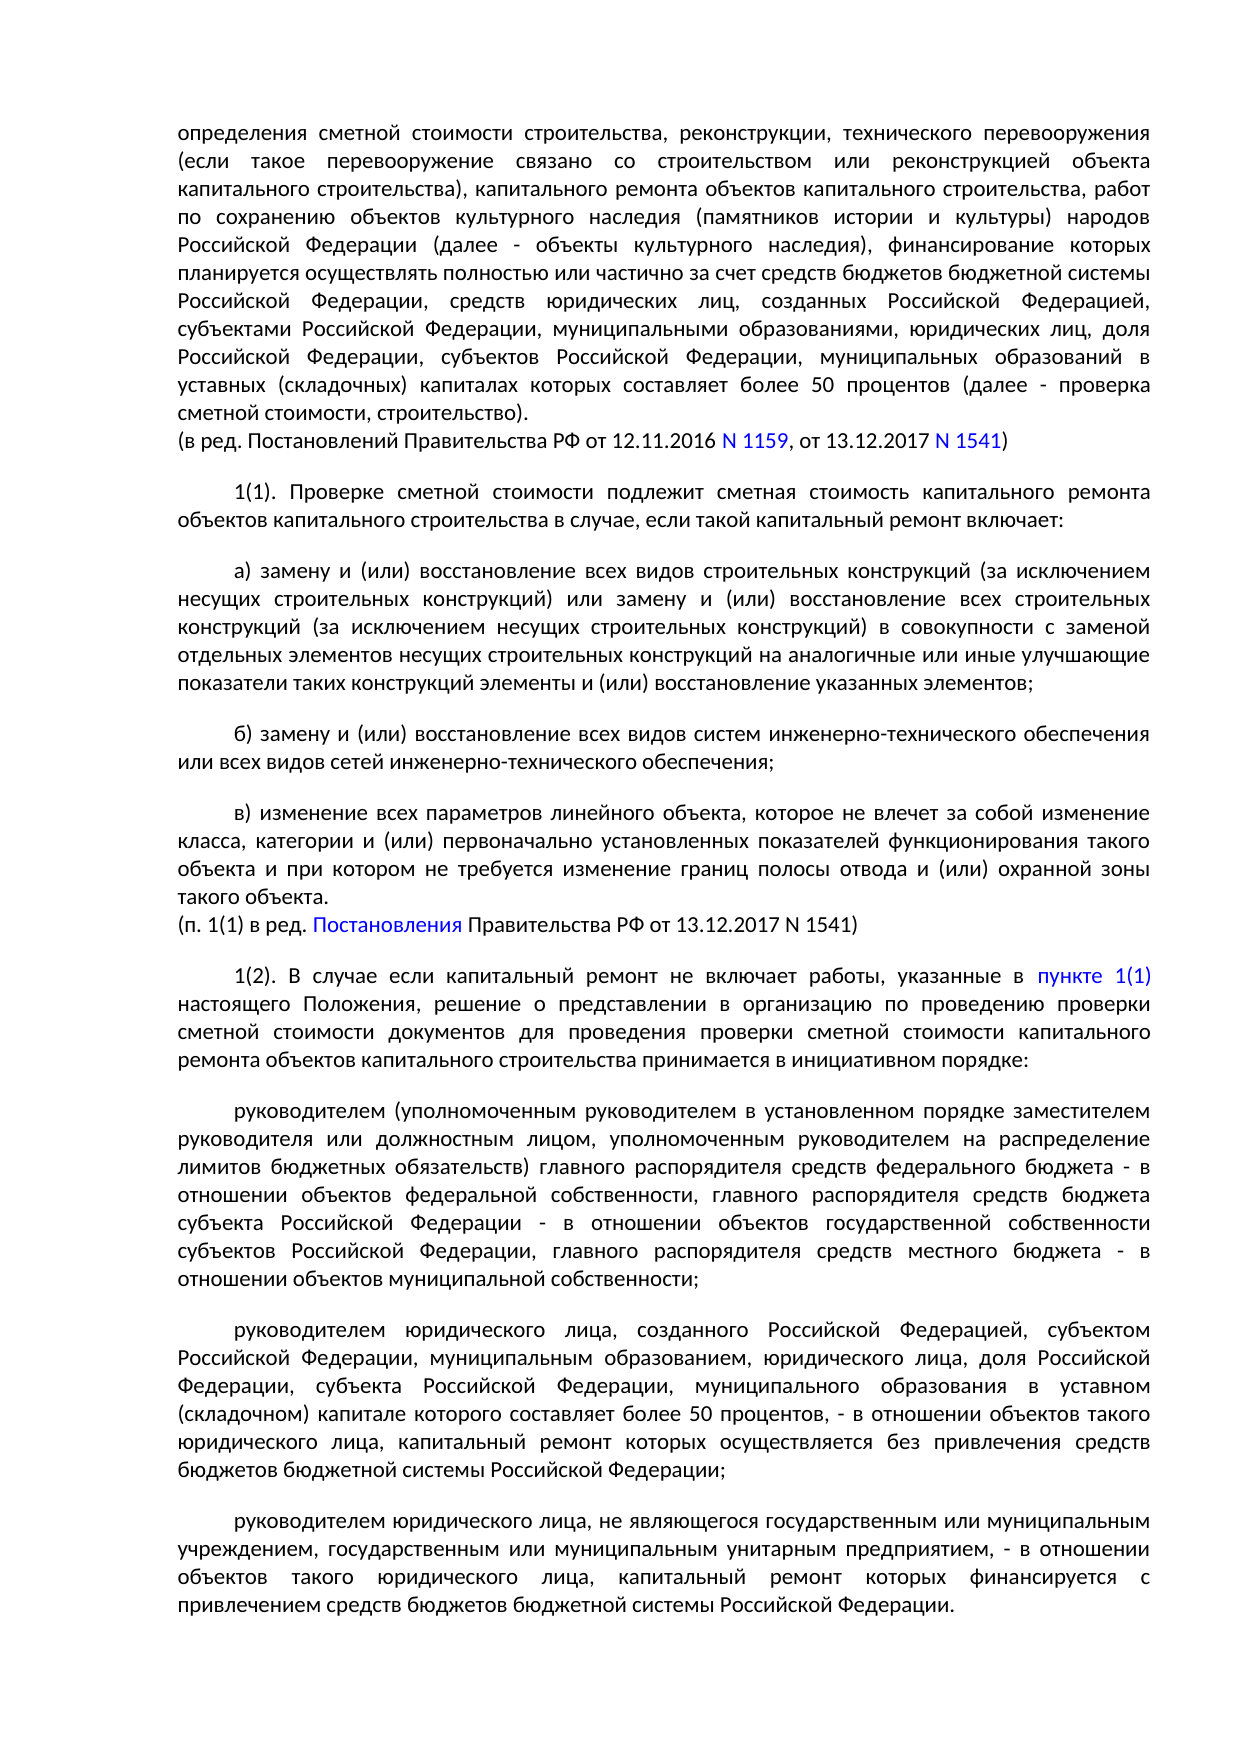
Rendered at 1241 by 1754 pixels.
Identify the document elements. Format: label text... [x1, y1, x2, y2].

text руководителем юридического лица, созданного Российской Федерацией, субъектом Российской Федерации, муниципальным образованием, юридического лица, доля Российской Федерации, субъекта Российской Федерации, муниципального образования в уставном (складочном) капитале которого составляет более 50 процентов, - в отношении объектов такого юридического лица, капитальный ремонт которых осуществляется без привлечения средств бюджетов бюджетной системы Российской Федерации; [177, 1315, 1152, 1483]
text в) изменение всех параметров линейного объекта, которое не влечет за собой изменение класса, категории и (или) первоначально установленных показателей функционирования такого объекта и при котором не требуется изменение границ полосы отвода и (или) охранной зоны такого объекта. [177, 798, 1152, 910]
text 1(1). Проверке сметной стоимости подлежит сметная стоимость капитального ремонта объектов капитального строительства в случае, если такой капитальный ремонт включает: [177, 477, 1152, 533]
text а) замену и (или) восстановление всех видов строительных конструкций (за исключением несущих строительных конструкций) или замену и (или) восстановление всех строительных конструкций (за исключением несущих строительных конструкций) в совокупности с заменой отдельных элементов несущих строительных конструкций на аналогичные или иные улучшающие показатели таких конструкций элементы и (или) восстановление указанных элементов; [177, 556, 1152, 696]
text руководителем (уполномоченным руководителем в установленном порядке заместителем руководителя или должностным лицом, уполномоченным руководителем на распределение лимитов бюджетных обязательств) главного распорядителя средств федерального бюджета - в отношении объектов федеральной собственности, главного распорядителя средств бюджета субъекта Российской Федерации - в отношении объектов государственной собственности субъектов Российской Федерации, главного распорядителя средств местного бюджета - в отношении объектов муниципальной собственности; [177, 1096, 1152, 1292]
text б) замену и (или) восстановление всех видов систем инженерно-технического обеспечения или всех видов сетей инженерно-технического обеспечения; [177, 719, 1152, 775]
text 1(2). В случае если капитальный ремонт не включает работы, указанные в пункте 1(1) настоящего Положения, решение о представлении в организацию по проведению проверки сметной стоимости документов для проведения проверки сметной стоимости капитального ремонта объектов капитального строительства принимается в инициативном порядке: [177, 961, 1152, 1073]
text (п. 1(1) в ред. Постановления Правительства РФ от 13.12.2017 N 1541) [177, 910, 1152, 938]
text руководителем юридического лица, не являющегося государственным или муниципальным учреждением, государственным или муниципальным унитарным предприятием, - в отношении объектов такого юридического лица, капитальный ремонт которых финансируется с привлечением средств бюджетов бюджетной системы Российской Федерации. [177, 1506, 1152, 1618]
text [177, 118, 1152, 426]
text (в ред. Постановлений Правительства РФ от 12.11.2016 N 1159, от 13.12.2017 N 1541) [177, 426, 1152, 454]
